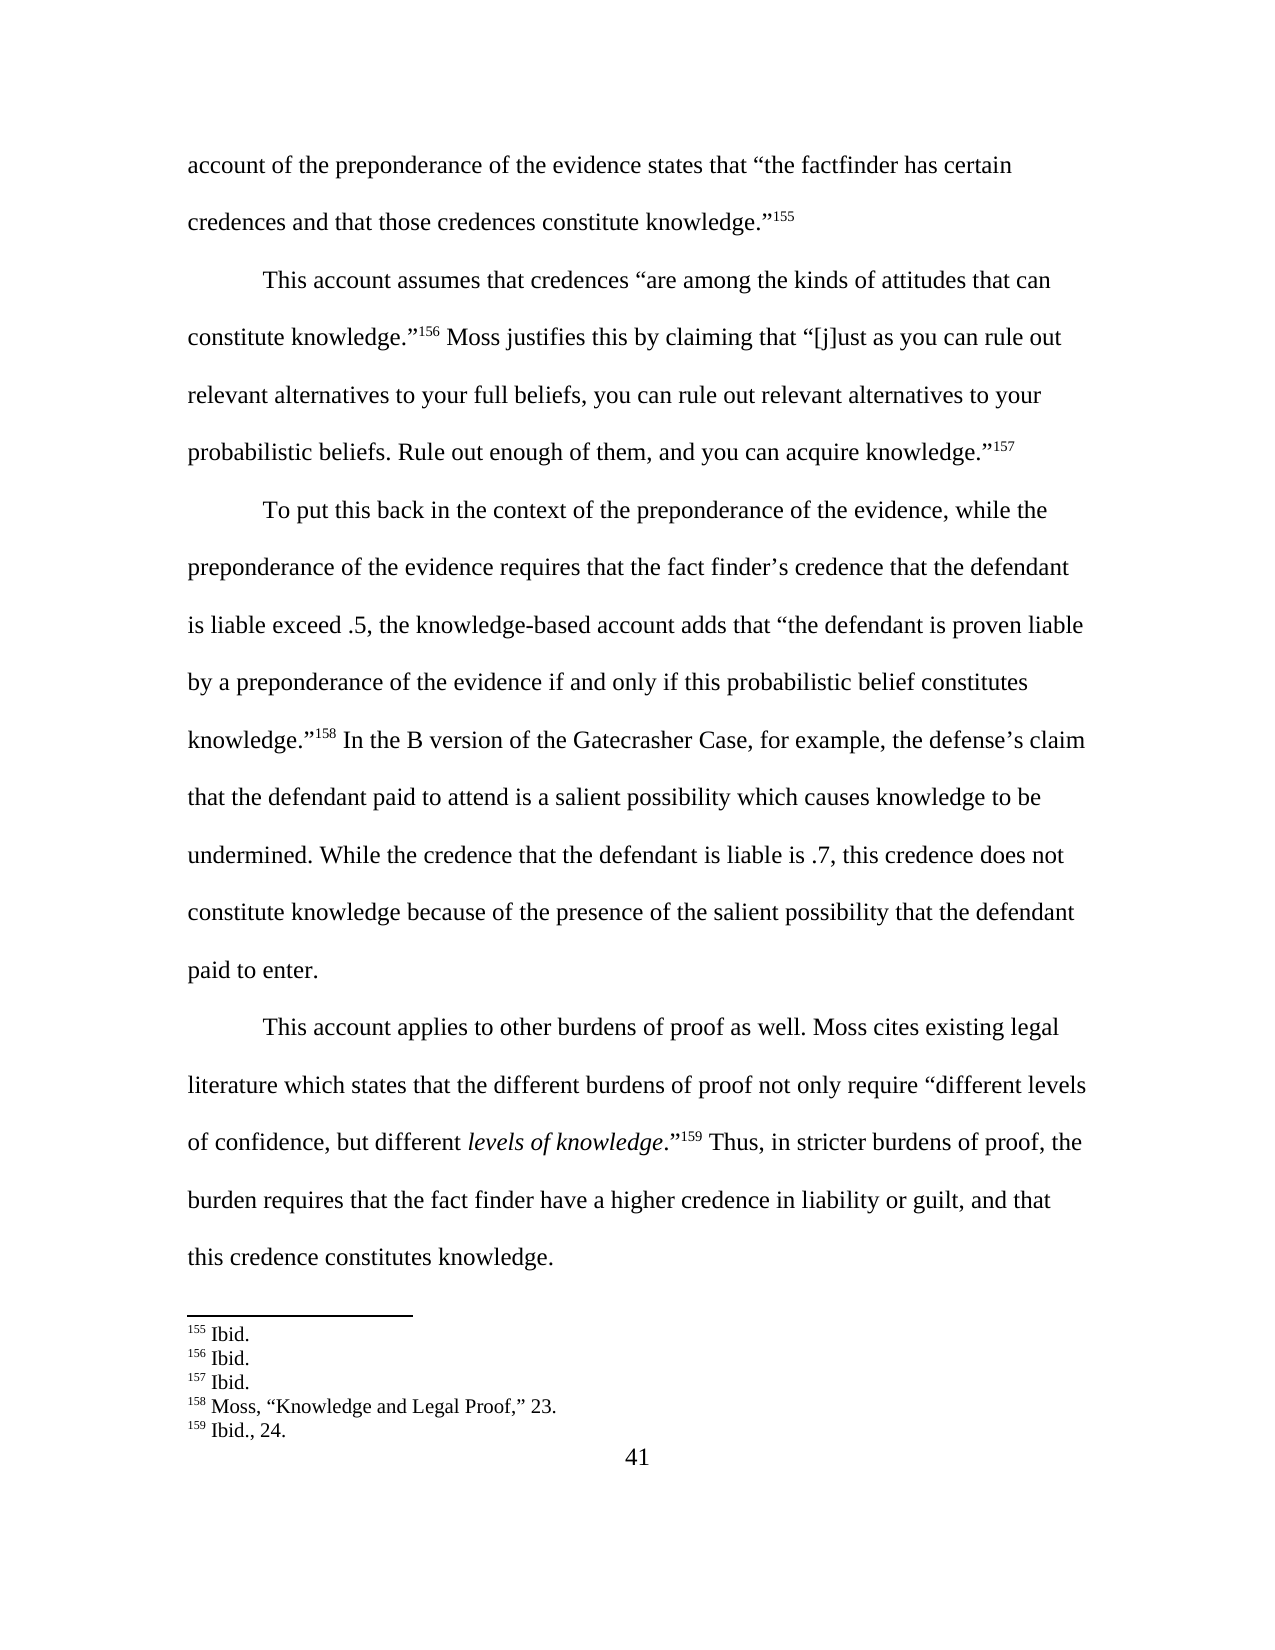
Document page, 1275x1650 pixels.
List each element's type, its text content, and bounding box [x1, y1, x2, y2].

text To put this back in the context of the preponderance of the evidence, while the preponderance of the evidence requires that the fact finder’s credence that the defendant is liable exceed .5, the knowledge-based account adds that “the defendant is proven liable by a preponderance of the evidence if and only if this probabilistic belief constitutes knowledge.” In the B version of the Gatecrasher Case, for example, the defense’s claim that the defendant paid to attend is a salient possibility which causes knowledge to be undermined. While the credence that the defendant is liable is .7, this credence does not constitute knowledge because of the presence of the salient possibility that the defendant paid to enter. [187, 495, 1087, 984]
text This account assumes that credences “are among the kinds of attitudes that can constitute knowledge.” Moss justifies this by claiming that “[j]ust as you can rule out relevant alternatives to your full beliefs, you can rule out relevant alternatives to your probabilistic beliefs. Rule out enough of them, and you can acquire knowledge.” [187, 265, 1087, 466]
text This account applies to other burdens of proof as well. Moss cites existing legal literature which states that the different burdens of proof not only require “different levels of confidence, but different levels of knowledge.” Thus, in stricter burdens of proof, the burden requires that the fact finder have a higher credence in liability or guilt, and that this credence constitutes knowledge. [187, 1012, 1087, 1271]
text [187, 150, 1087, 236]
